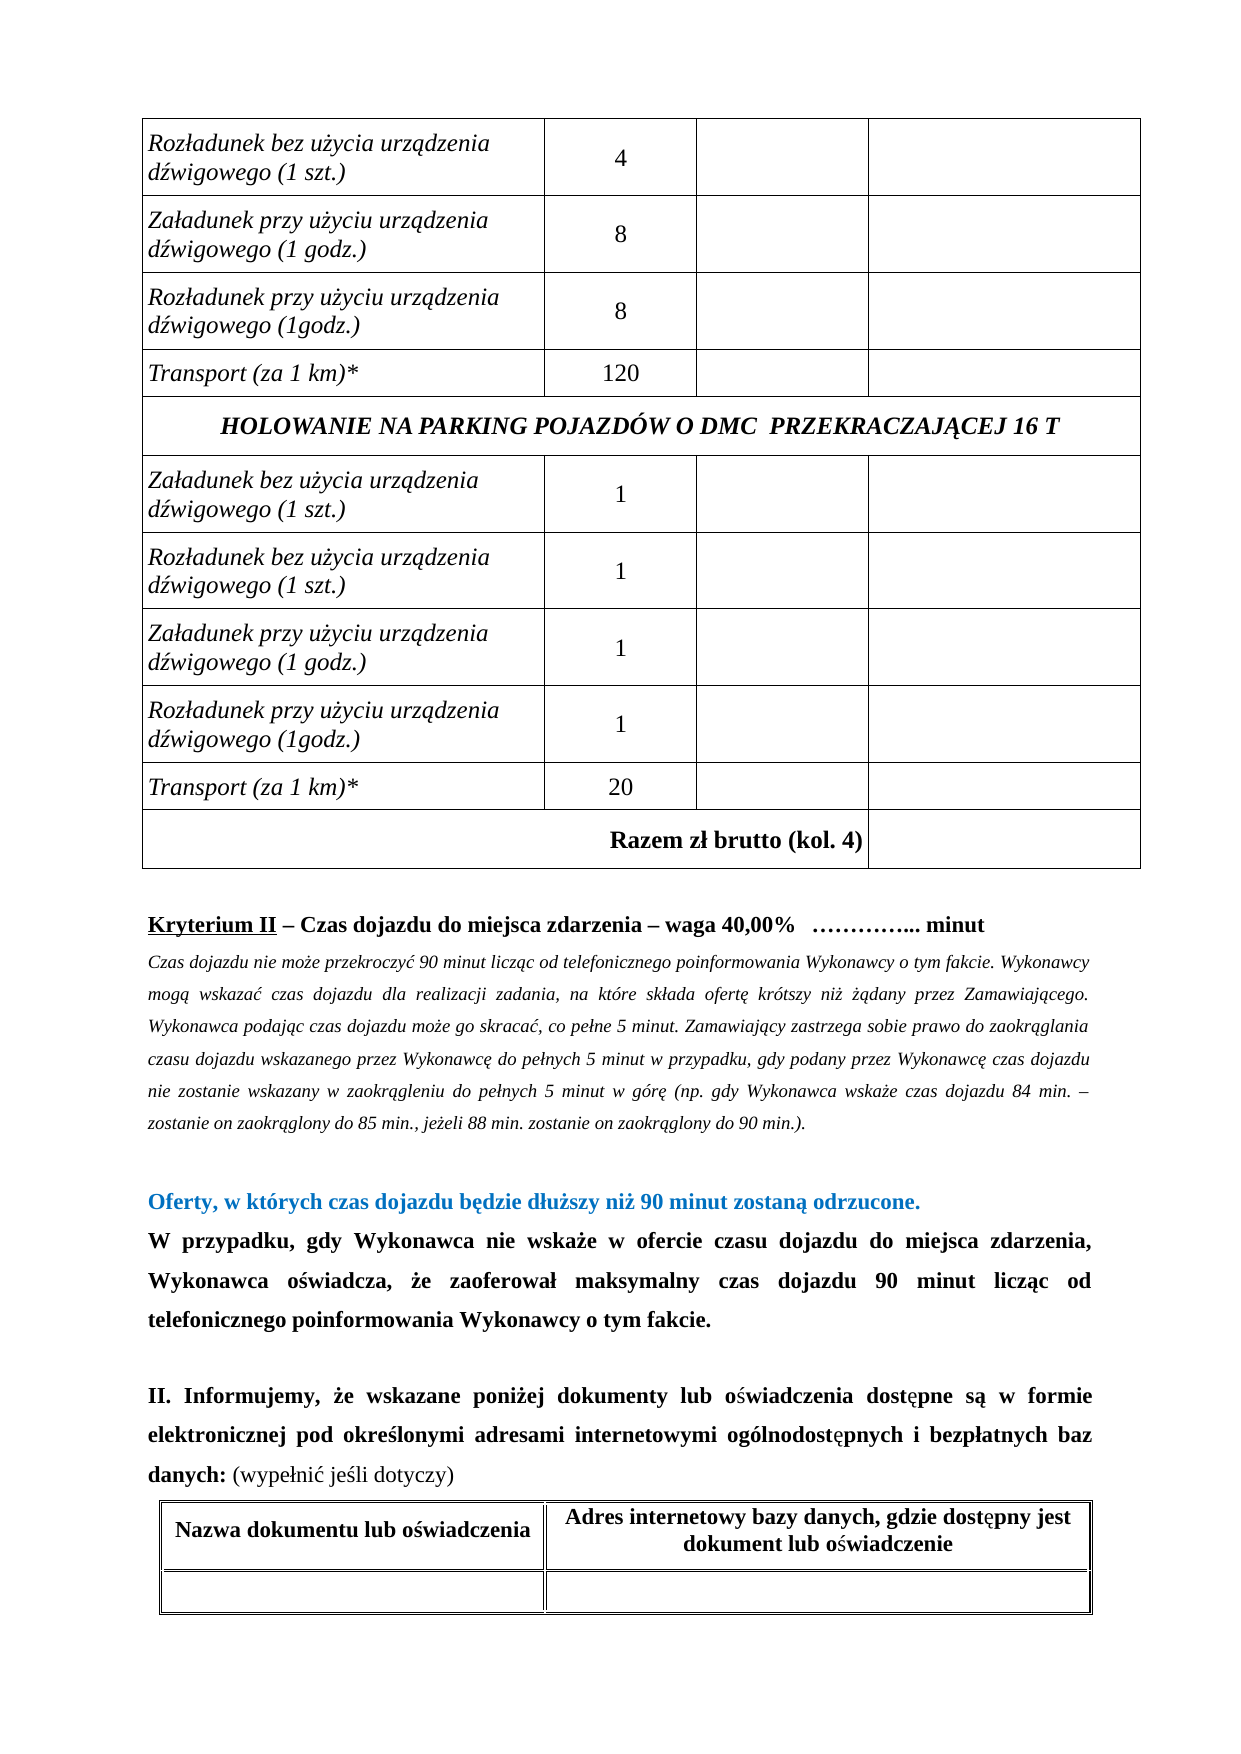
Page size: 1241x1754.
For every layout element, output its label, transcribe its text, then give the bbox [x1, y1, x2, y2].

table_cell 8 [545, 273, 696, 348]
table_cell [161, 1569, 545, 1612]
table_cell [697, 763, 868, 809]
text Czas dojazdu nie może przekroczyć 90 minut licząc od telefonicznego poinformowania Wykonawcy o tym fakcie. Wykonawcy mogą wskazać czas dojazdu dla realizacji zadania, na które składa ofertę krótszy niż żądany przez Zamawiającego. Wykonawca podając czas dojazdu może go skracać, co pełne 5 minut. Zamawiający zastrzega sobie prawo do zaokrąglania czasu dojazdu wskazanego przez Wykonawcę do pełnych 5 minut w przypadku, gdy podany przez Wykonawcę czas dojazdu nie zostanie wskazany w zaokrągleniu do pełnych 5 minut w górę (np. gdy Wykonawca wskaże czas dojazdu 84 min. – zostanie on zaokrąglony do 85 min., jeżeli 88 min. zostanie on zaokrąglony do 90 min.). [148, 951, 1092, 1134]
table_cell Załadunek bez użycia urządzenia dźwigowego (1 szt.) [143, 456, 544, 532]
table_cell [697, 533, 868, 608]
table_cell [545, 1569, 1091, 1612]
table_cell 20 [545, 763, 696, 809]
table_cell Rozładunek przy użyciu urządzenia dźwigowego (1godz.) [143, 686, 544, 762]
table_cell 1 [545, 456, 696, 532]
table_cell 4 [545, 119, 696, 195]
table_cell 1 [545, 609, 696, 685]
table_cell Rozładunek bez użycia urządzenia dźwigowego (1 szt.) [143, 533, 544, 608]
table_cell Razem zł brutto (kol. 4) [143, 810, 868, 868]
table_cell [697, 119, 868, 195]
table_cell [869, 609, 1140, 685]
table_cell Transport (za 1 km)* [143, 763, 544, 809]
table_header Nazwa dokumentu lub oświadczenia [161, 1501, 545, 1569]
table_cell [869, 533, 1140, 608]
table_cell [869, 686, 1140, 762]
table_cell [869, 273, 1140, 348]
table_cell Załadunek przy użyciu urządzenia dźwigowego (1 godz.) [143, 196, 544, 272]
table_cell Transport (za 1 km)* [143, 350, 544, 396]
table_cell [869, 763, 1140, 809]
table_cell HOLOWANIE NA PARKING POJAZDÓW O DMC PRZEKRACZAJĄCEJ 16 T [143, 397, 1140, 455]
table_cell [697, 686, 868, 762]
table_cell [697, 456, 868, 532]
text W przypadku, gdy Wykonawca nie wskaże w ofercie czasu dojazdu do miejsca zdarzenia, Wykonawca oświadcza, że zaoferował maksymalny czas dojazdu 90 minut licząc od telefonicznego poinformowania Wykonawcy o tym fakcie. [148, 1227, 1092, 1332]
table_cell 1 [545, 533, 696, 608]
text Kryterium II – Czas dojazdu do miejsca zdarzenia – waga 40,00% …………... minut [148, 911, 1092, 938]
table_cell [697, 609, 868, 685]
table_cell [697, 196, 868, 272]
table_cell [869, 810, 1140, 868]
table_cell [869, 456, 1140, 532]
table_header Adres internetowy bazy danych, gdzie dostępny jest dokument lub oświadczenie [545, 1503, 1089, 1569]
table_cell [697, 350, 868, 396]
text Oferty, w których czas dojazdu będzie dłuższy niż 90 minut zostaną odrzucone. [148, 1188, 1092, 1214]
table_cell 120 [545, 350, 696, 396]
table_cell 8 [545, 196, 696, 272]
table_cell [869, 350, 1140, 396]
table_cell 1 [545, 686, 696, 762]
table_cell [697, 273, 868, 348]
table_cell [869, 119, 1140, 195]
table_cell Załadunek przy użyciu urządzenia dźwigowego (1 godz.) [143, 609, 544, 685]
table_cell Rozładunek bez użycia urządzenia dźwigowego (1 szt.) [143, 119, 544, 195]
table_cell [869, 196, 1140, 272]
table_cell Rozładunek przy użyciu urządzenia dźwigowego (1godz.) [143, 273, 544, 348]
text II. Informujemy, że wskazane poniżej dokumenty lub oświadczenia dostępne są w formie elektronicznej pod określonymi adresami internetowymi ogólnodostępnych i bezpłatnych baz danych: (wypełnić jeśli dotyczy) [148, 1382, 1092, 1487]
